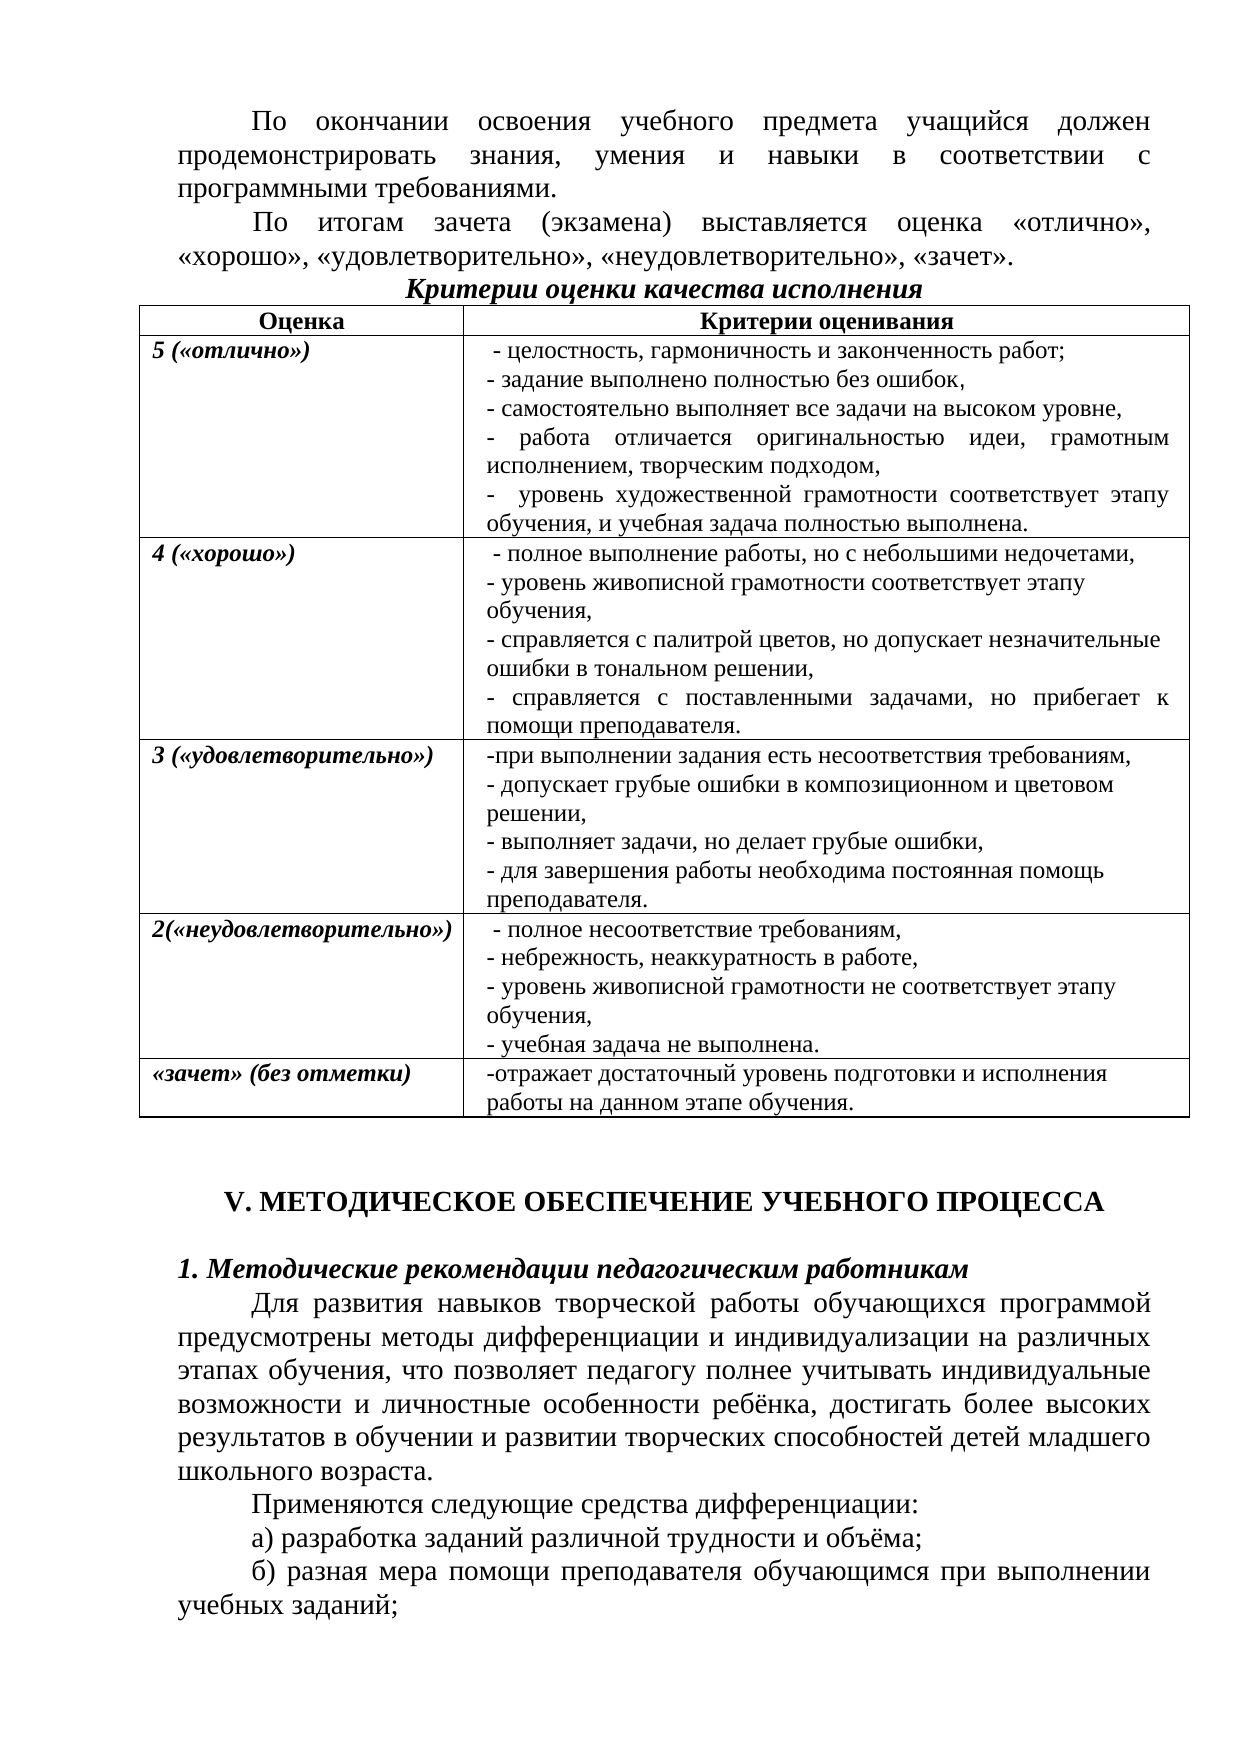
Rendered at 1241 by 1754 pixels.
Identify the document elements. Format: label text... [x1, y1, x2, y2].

text Применяются следующие средства дифференциации: [177, 1486, 1152, 1520]
text б) разная мера помощи преподавателя обучающимся при выполнении учебных заданий; [177, 1553, 1152, 1621]
table_cell 5 («отлично») [140, 336, 463, 537]
table_header Оценка [140, 306, 463, 334]
table_cell 3 («удовлетворительно») [140, 740, 463, 913]
table_cell - полное несоответствие требованиям, - небрежность, неаккуратность в работе, - уровень живописной грамотности не соответствует этапу обучения, - учебная задача не выполнена. [464, 914, 1189, 1057]
text V. МЕТОДИЧЕСКОЕ ОБЕСПЕЧЕНИЕ УЧЕБНОГО ПРОЦЕССА [177, 1184, 1152, 1218]
table_cell -отражает достаточный уровень подготовки и исполнения работы на данном этапе обучения. [464, 1059, 1189, 1116]
table_cell 4 («хорошо») [140, 538, 463, 739]
table_cell - полное выполнение работы, но с небольшими недочетами, - уровень живописной грамотности соответствует этапу обучения, - справляется с палитрой цветов, но допускает незначительные ошибки в тональном решении, - справляется с поставленными задачами, но прибегает к помощи преподавателя. [464, 538, 1189, 739]
text Критерии оценки качества исполнения [177, 271, 1152, 305]
text По итогам зачета (экзамена) выставляется оценка «отлично», «хорошо», «удовлетворительно», «неудовлетворительно», «зачет». [177, 204, 1152, 271]
table_header Критерии оценивания [464, 306, 1189, 334]
table_cell - целостность, гармоничность и законченность работ; - задание выполнено полностью без ошибок, - самостоятельно выполняет все задачи на высоком уровне, - работа отличается оригинальностью идеи, грамотным исполнением, творческим подходом, - уровень художественной грамотности соответствует этапу обучения, и учебная задача полностью выполнена. [464, 336, 1189, 537]
table_cell 2(«неудовлетворительно») [140, 914, 463, 1057]
text а) разработка заданий различной трудности и объёма; [177, 1520, 1152, 1553]
text Для развития навыков творческой работы обучающихся программой предусмотрены методы дифференциации и индивидуализации на различных этапах обучения, что позволяет педагогу полнее учитывать индивидуальные возможности и личностные особенности ребёнка, достигать более высоких результатов в обучении и развитии творческих способностей детей младшего школьного возраста. [177, 1285, 1152, 1486]
text По окончании освоения учебного предмета учащийся должен продемонстрировать знания, умения и навыки в соответствии с программными требованиями. [177, 103, 1151, 204]
table_cell -при выполнении задания есть несоответствия требованиям, - допускает грубые ошибки в композиционном и цветовом решении, - выполняет задачи, но делает грубые ошибки, - для завершения работы необходима постоянная помощь преподавателя. [464, 740, 1189, 913]
table_cell «зачет» (без отметки) [140, 1059, 463, 1116]
text 1. Методические рекомендации педагогическим работникам [177, 1252, 1152, 1285]
